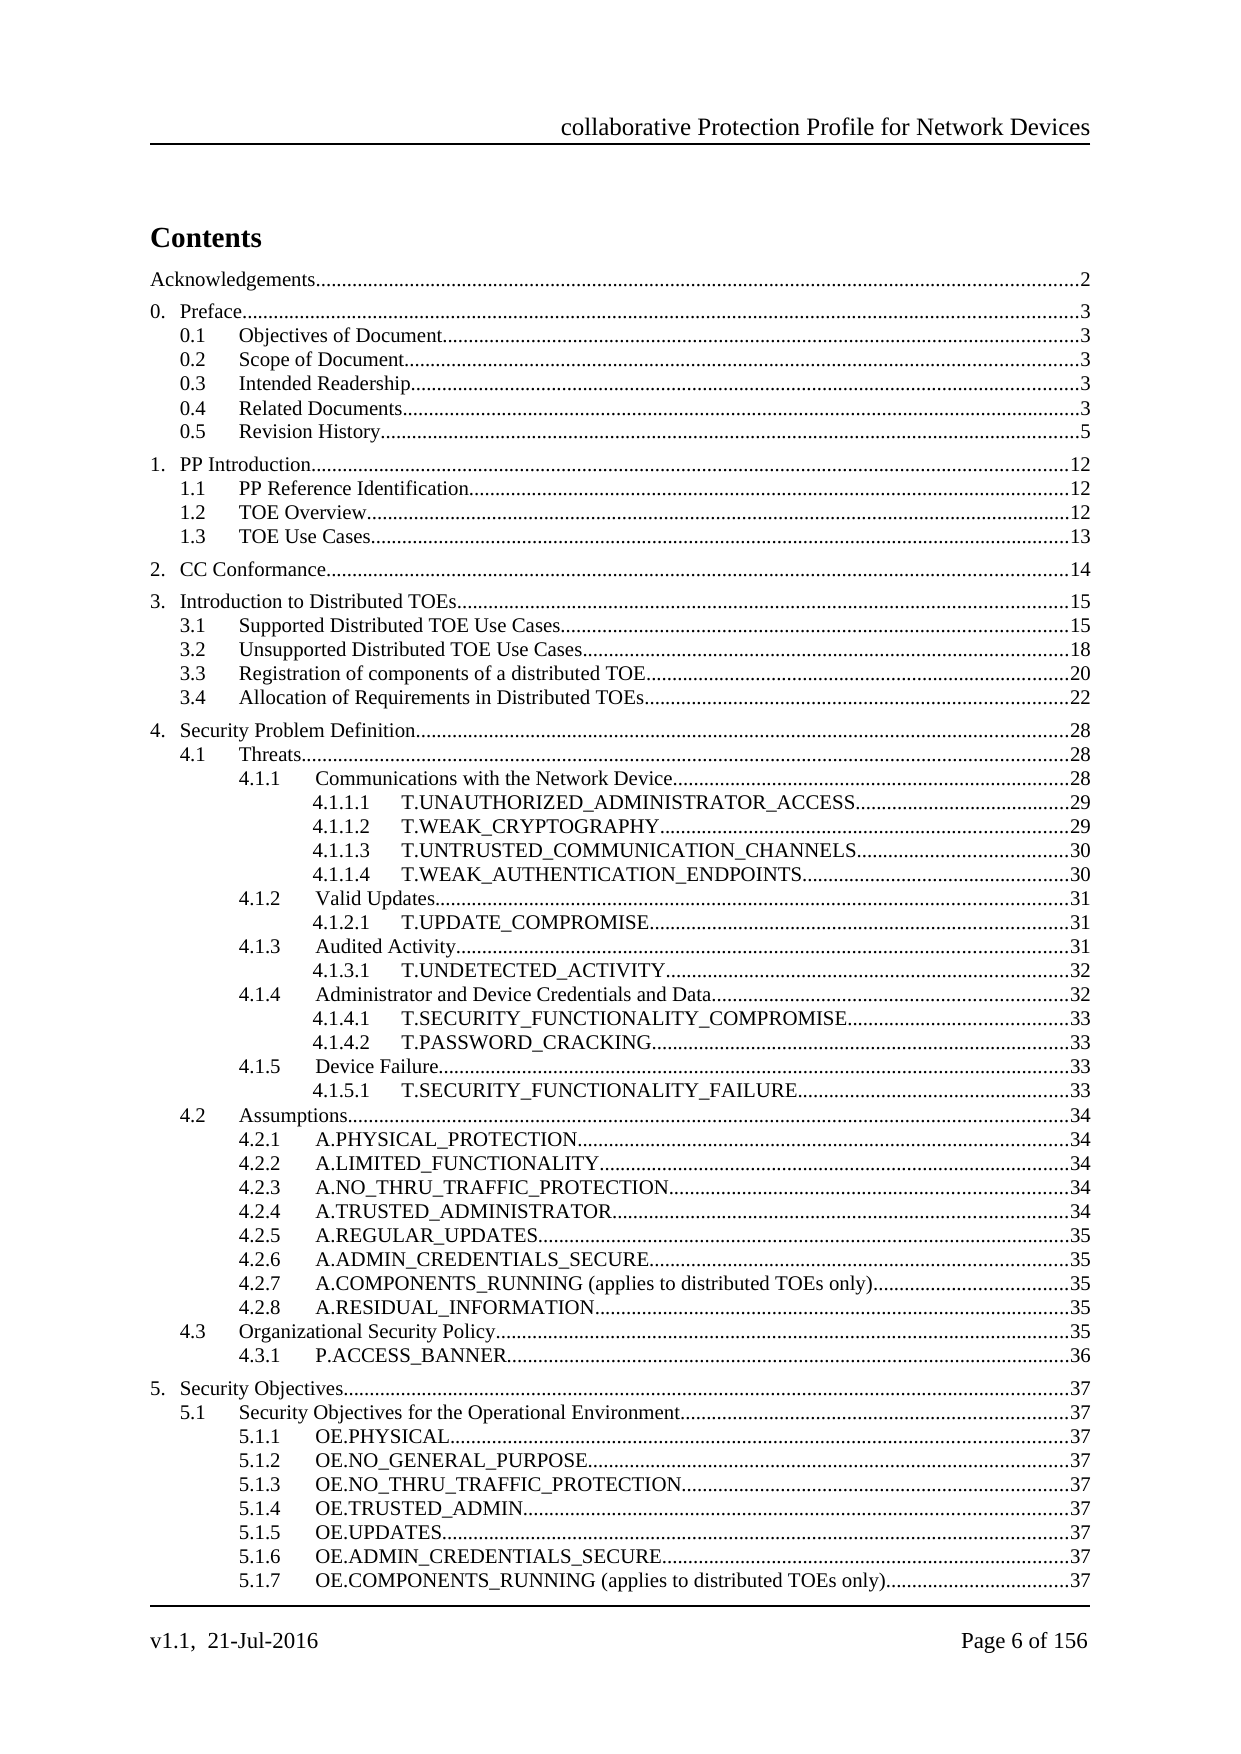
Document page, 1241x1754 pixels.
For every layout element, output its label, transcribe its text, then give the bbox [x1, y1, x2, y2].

text 5.1.4 OE.TRUSTED_ADMIN 37 [239, 1496, 1090, 1520]
text 5.1.3 OE.NO_THRU_TRAFFIC_PROTECTION 37 [239, 1472, 1090, 1496]
text 5.1 Security Objectives for the Operational Environment 37 [179, 1399, 1090, 1424]
text 0.2 Scope of Document 3 [179, 347, 1090, 371]
text 3.1 Supported Distributed TOE Use Cases 15 [179, 613, 1090, 637]
text 4.2.4 A.TRUSTED_ADMINISTRATOR 34 [239, 1199, 1090, 1223]
text 4.2.2 A.LIMITED_FUNCTIONALITY 34 [239, 1151, 1090, 1175]
text 1.3 TOE Use Cases 13 [179, 524, 1090, 548]
text 4.1.2.1 T.UPDATE_COMPROMISE 31 [312, 910, 1090, 934]
text 0.3 Intended Readership 3 [179, 371, 1090, 395]
text 4.2.1 A.PHYSICAL_PROTECTION 34 [239, 1127, 1090, 1151]
text 4.1.1.1 T.UNAUTHORIZED_ADMINISTRATOR_ACCESS 29 [312, 790, 1090, 814]
text 4.1.1.2 T.WEAK_CRYPTOGRAPHY 29 [312, 814, 1090, 838]
text 4.3 Organizational Security Policy 35 [179, 1319, 1090, 1343]
text 4.1.4.2 T.PASSWORD_CRACKING 33 [312, 1030, 1090, 1054]
text 5.1.1 OE.PHYSICAL 37 [239, 1424, 1090, 1448]
subtitle Contents [150, 220, 1090, 253]
text 4. Security Problem Definition 28 [150, 717, 1090, 742]
text 4.1.1.4 T.WEAK_AUTHENTICATION_ENDPOINTS 30 [312, 862, 1090, 886]
text 4.2.7 A.COMPONENTS_RUNNING (applies to distributed TOEs only) 35 [239, 1271, 1090, 1295]
text 0.4 Related Documents 3 [179, 395, 1090, 419]
text 5. Security Objectives 37 [150, 1376, 1090, 1399]
text 5.1.2 OE.NO_GENERAL_PURPOSE 37 [239, 1448, 1090, 1472]
text 3.4 Allocation of Requirements in Distributed TOEs 22 [179, 685, 1090, 709]
text 1.1 PP Reference Identification 12 [179, 476, 1090, 500]
text Acknowledgements 2 [150, 267, 1090, 291]
text 4.1.3 Audited Activity 31 [239, 934, 1090, 958]
text 4.1.1.3 T.UNTRUSTED_COMMUNICATION_CHANNELS 30 [312, 838, 1090, 862]
text 4.2.3 A.NO_THRU_TRAFFIC_PROTECTION 34 [239, 1175, 1090, 1199]
text 4.1.2 Valid Updates 31 [239, 886, 1090, 910]
text 3. Introduction to Distributed TOEs 15 [150, 589, 1090, 613]
text 2. CC Conformance 14 [150, 556, 1090, 581]
text 5.1.7 OE.COMPONENTS_RUNNING (applies to distributed TOEs only) 37 [239, 1568, 1090, 1592]
text 0. Preface 3 [150, 299, 1090, 323]
text 4.1.5 Device Failure 33 [239, 1054, 1090, 1078]
text 1. PP Introduction 12 [150, 452, 1090, 476]
text 4.1.4 Administrator and Device Credentials and Data 32 [239, 982, 1090, 1006]
text 1.2 TOE Overview 12 [179, 500, 1090, 524]
text 4.3.1 P.ACCESS_BANNER 36 [239, 1343, 1090, 1367]
text 4.1.5.1 T.SECURITY_FUNCTIONALITY_FAILURE 33 [312, 1078, 1090, 1102]
text 4.2.5 A.REGULAR_UPDATES 35 [239, 1223, 1090, 1247]
text 0.5 Revision History 5 [179, 419, 1090, 443]
text 4.2.6 A.ADMIN_CREDENTIALS_SECURE 35 [239, 1247, 1090, 1271]
text 4.1.4.1 T.SECURITY_FUNCTIONALITY_COMPROMISE 33 [312, 1006, 1090, 1030]
text 3.2 Unsupported Distributed TOE Use Cases 18 [179, 637, 1090, 661]
text 4.2 Assumptions 34 [179, 1102, 1090, 1127]
text 4.1.3.1 T.UNDETECTED_ACTIVITY 32 [312, 958, 1090, 982]
text 4.1 Threats 28 [179, 742, 1090, 766]
text 5.1.5 OE.UPDATES 37 [239, 1520, 1090, 1544]
text 0.1 Objectives of Document 3 [179, 323, 1090, 347]
text 4.1.1 Communications with the Network Device 28 [239, 766, 1090, 790]
text 3.3 Registration of components of a distributed TOE 20 [179, 661, 1090, 685]
text 4.2.8 A.RESIDUAL_INFORMATION 35 [239, 1295, 1090, 1319]
text 5.1.6 OE.ADMIN_CREDENTIALS_SECURE 37 [239, 1544, 1090, 1568]
